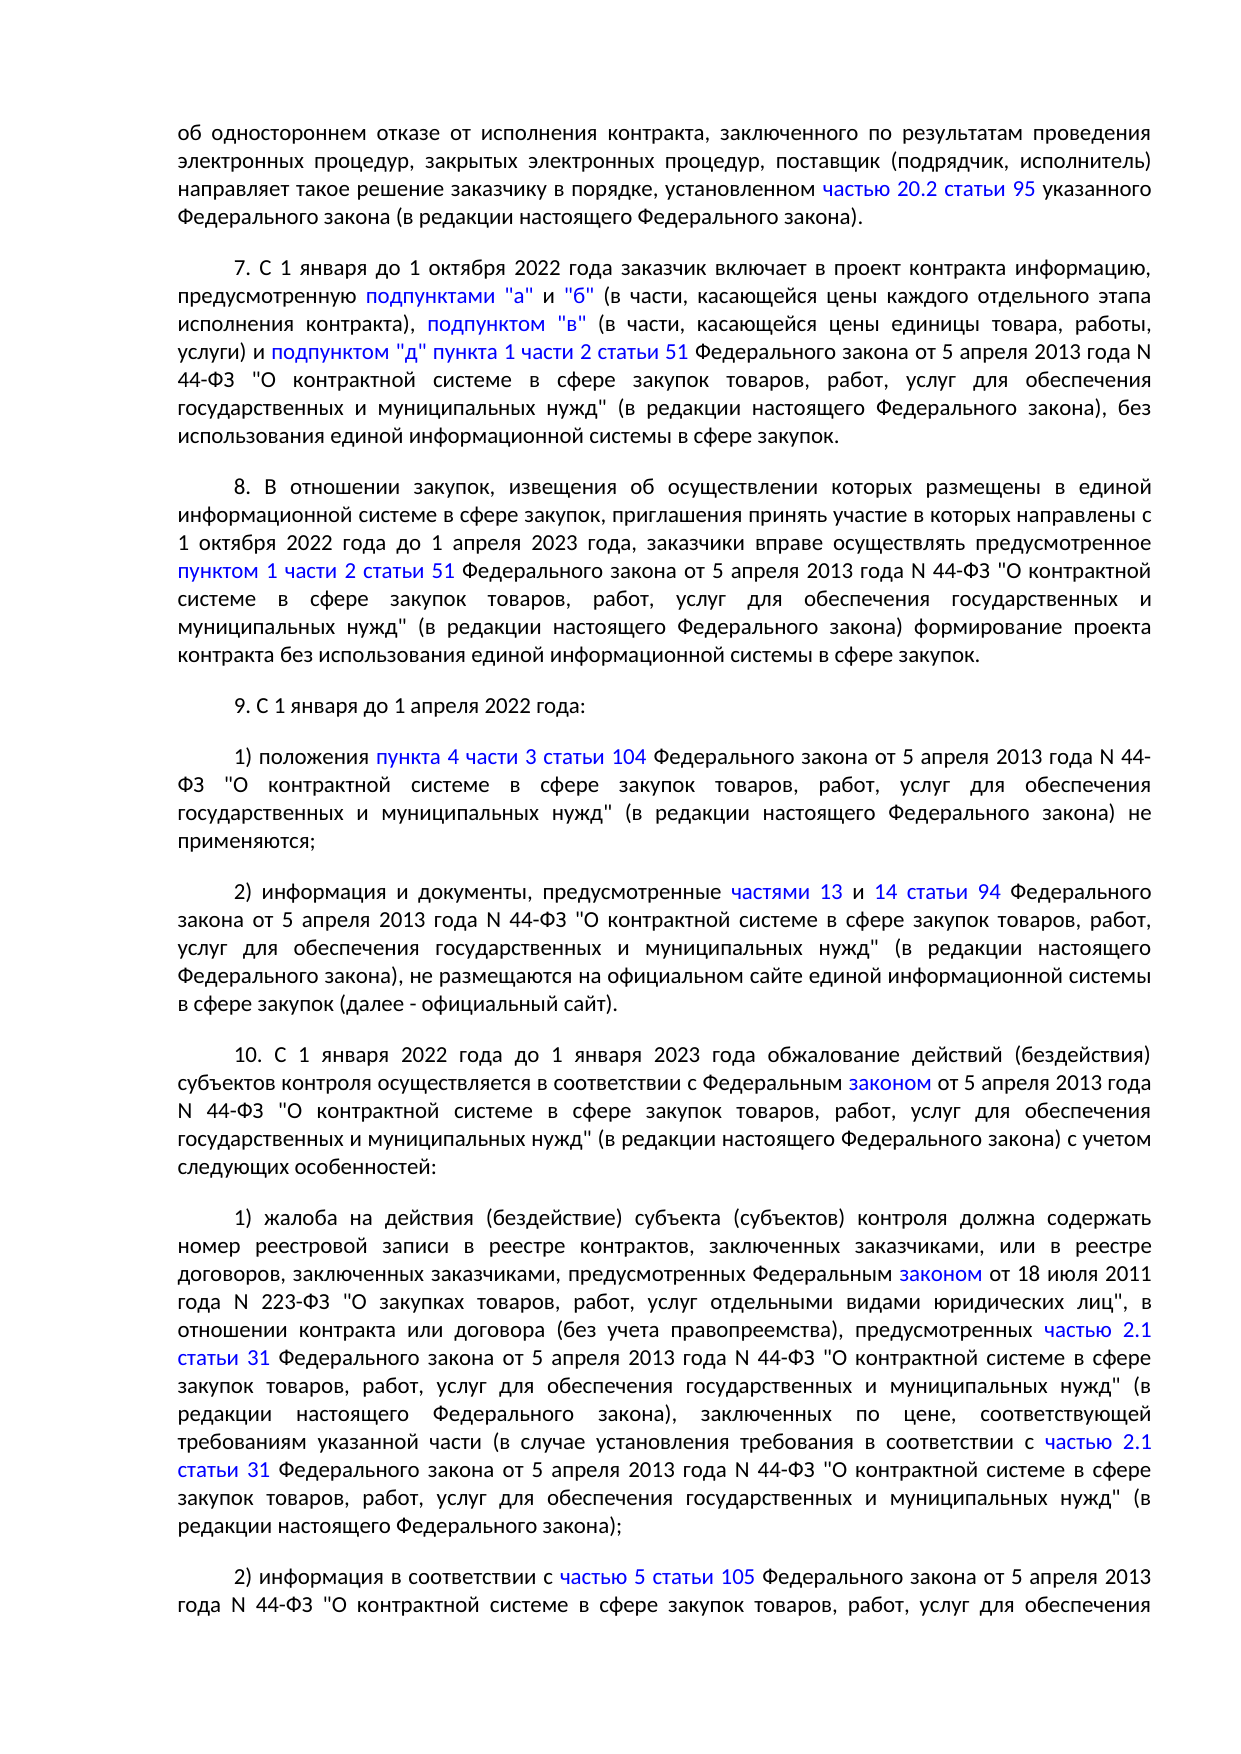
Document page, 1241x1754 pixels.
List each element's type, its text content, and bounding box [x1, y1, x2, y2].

text 1) жалоба на действия (бездействие) субъекта (субъектов) контроля должна содержать номер реестровой записи в реестре контрактов, заключенных заказчиками, или в реестре договоров, заключенных заказчиками, предусмотренных Федеральным законом от 18 июля 2011 года N 223-ФЗ "О закупках товаров, работ, услуг отдельными видами юридических лиц", в отношении контракта или договора (без учета правопреемства), предусмотренных частью 2.1 статьи 31 Федерального закона от 5 апреля 2013 года N 44-ФЗ "О контрактной системе в сфере закупок товаров, работ, услуг для обеспечения государственных и муниципальных нужд" (в редакции настоящего Федерального закона), заключенных по цене, соответствующей требованиям указанной части (в случае установления требования в соответствии с частью 2.1 статьи 31 Федерального закона от 5 апреля 2013 года N 44-ФЗ "О контрактной системе в сфере закупок товаров, работ, услуг для обеспечения государственных и муниципальных нужд" (в редакции настоящего Федерального закона); [177, 1203, 1152, 1539]
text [177, 1562, 1152, 1618]
text 9. С 1 января до 1 апреля 2022 года: [177, 691, 1152, 719]
text 10. С 1 января 2022 года до 1 января 2023 года обжалование действий (бездействия) субъектов контроля осуществляется в соответствии с Федеральным законом от 5 апреля 2013 года N 44-ФЗ "О контрактной системе в сфере закупок товаров, работ, услуг для обеспечения государственных и муниципальных нужд" (в редакции настоящего Федерального закона) с учетом следующих особенностей: [177, 1040, 1152, 1180]
text 7. С 1 января до 1 октября 2022 года заказчик включает в проект контракта информацию, предусмотренную подпунктами "а" и "б" (в части, касающейся цены каждого отдельного этапа исполнения контракта), подпунктом "в" (в части, касающейся цены единицы товара, работы, услуги) и подпунктом "д" пункта 1 части 2 статьи 51 Федерального закона от 5 апреля 2013 года N 44-ФЗ "О контрактной системе в сфере закупок товаров, работ, услуг для обеспечения государственных и муниципальных нужд" (в редакции настоящего Федерального закона), без использования единой информационной системы в сфере закупок. [177, 253, 1152, 449]
text 2) информация и документы, предусмотренные частями 13 и 14 статьи 94 Федерального закона от 5 апреля 2013 года N 44-ФЗ "О контрактной системе в сфере закупок товаров, работ, услуг для обеспечения государственных и муниципальных нужд" (в редакции настоящего Федерального закона), не размещаются на официальном сайте единой информационной системы в сфере закупок (далее - официальный сайт). [177, 877, 1152, 1017]
text 8. В отношении закупок, извещения об осуществлении которых размещены в единой информационной системе в сфере закупок, приглашения принять участие в которых направлены с 1 октября 2022 года до 1 апреля 2023 года, заказчики вправе осуществлять предусмотренное пунктом 1 части 2 статьи 51 Федерального закона от 5 апреля 2013 года N 44-ФЗ "О контрактной системе в сфере закупок товаров, работ, услуг для обеспечения государственных и муниципальных нужд" (в редакции настоящего Федерального закона) формирование проекта контракта без использования единой информационной системы в сфере закупок. [177, 472, 1152, 668]
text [177, 118, 1152, 230]
text 1) положения пункта 4 части 3 статьи 104 Федерального закона от 5 апреля 2013 года N 44-ФЗ "О контрактной системе в сфере закупок товаров, работ, услуг для обеспечения государственных и муниципальных нужд" (в редакции настоящего Федерального закона) не применяются; [177, 742, 1152, 854]
